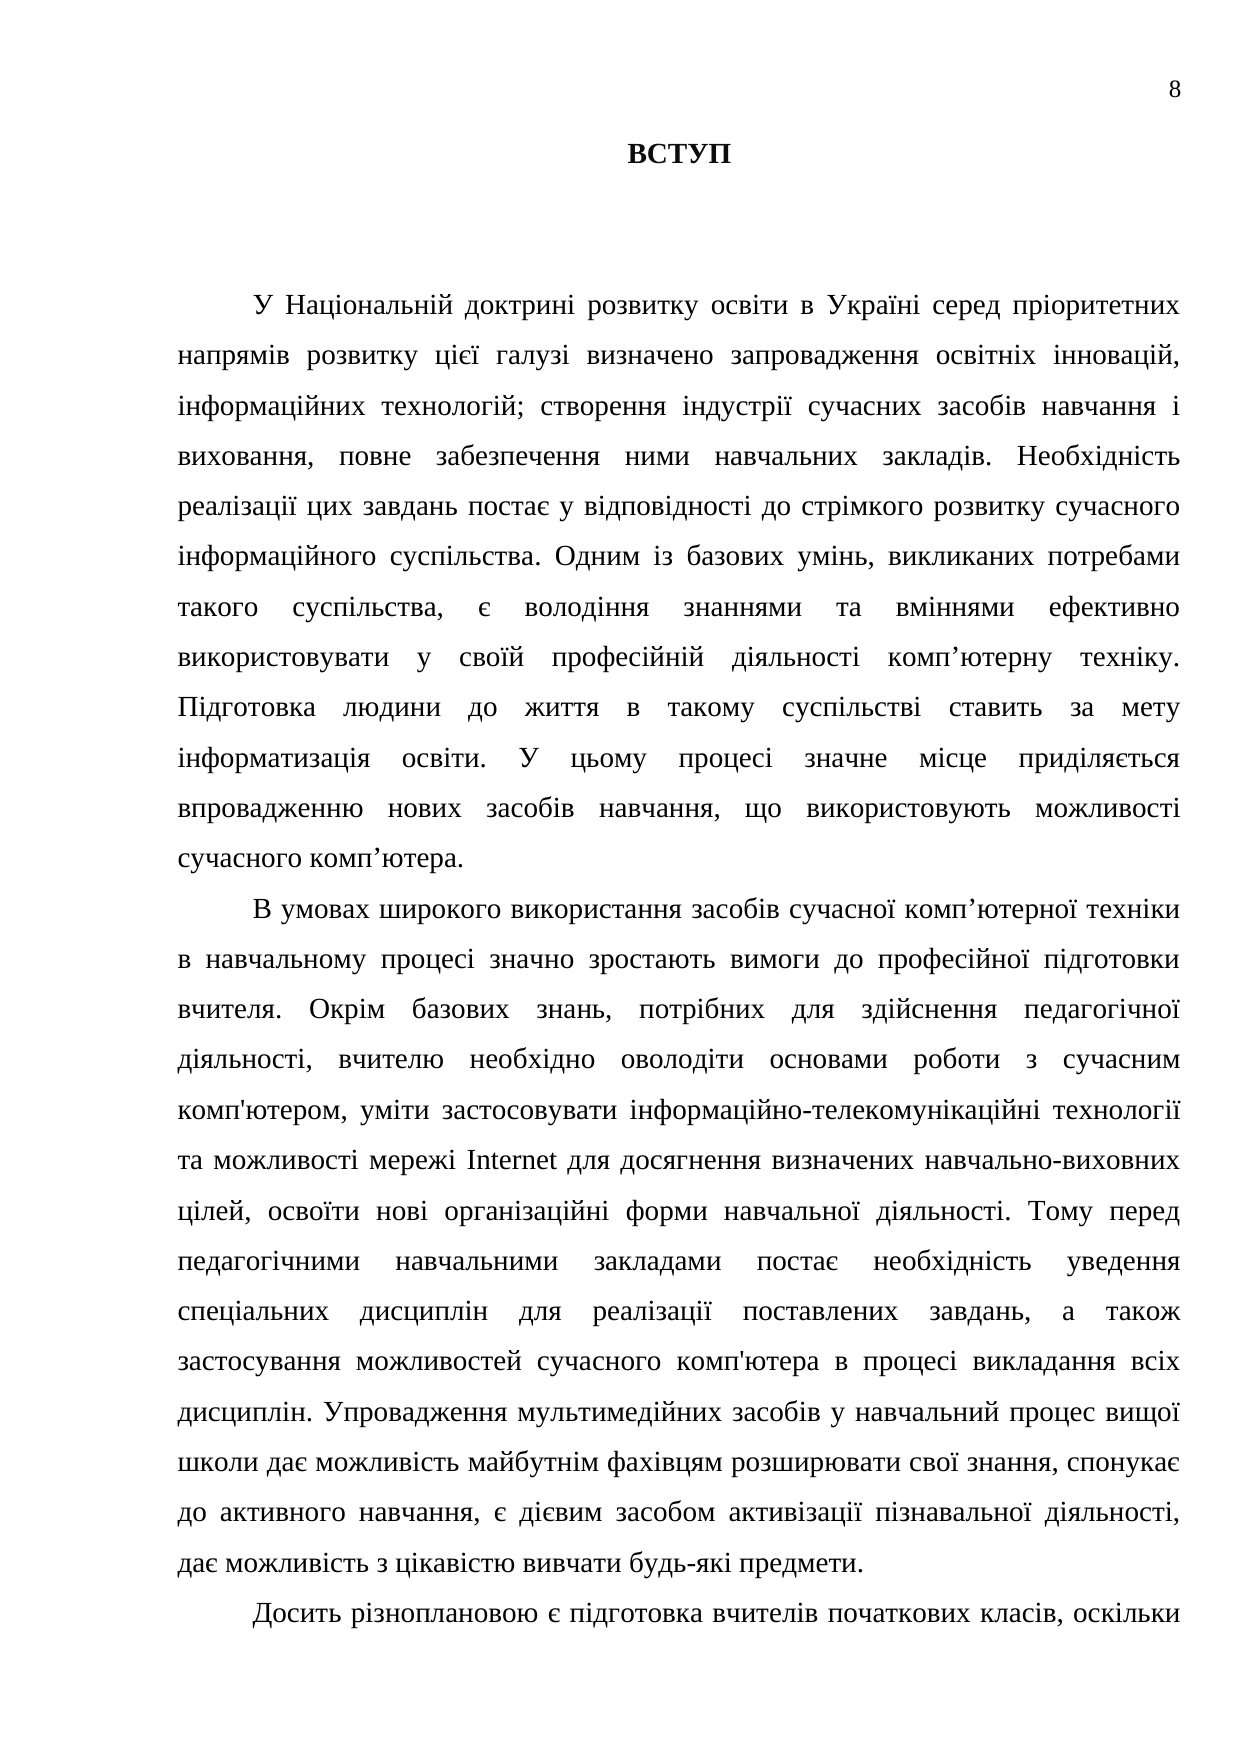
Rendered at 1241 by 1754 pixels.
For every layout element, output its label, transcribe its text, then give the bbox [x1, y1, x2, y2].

text В умовах широкого використання засобів сучасної комп’ютерної техніки в навчальному процесі значно зростають вимоги до професійної підготовки вчителя. Окрім базових знань, потрібних для здійснення педагогічної діяльності, вчителю необхідно оволодіти основами роботи з сучасним комп'ютером, уміти застосовувати інформаційно-телекомунікаційні технології та можливості мережі Internet для досягнення визначених навчально-виховних цілей, освоїти нові організаційні форми навчальної діяльності. Тому перед педагогічними навчальними закладами постає необхідність уведення спеціальних дисциплін для реалізації поставлених завдань, а також застосування можливостей сучасного комп'ютера в процесі викладання всіх дисциплін. Упровадження мультимедійних засобів у навчальний процес вищої школи дає можливість майбутнім фахівцям розширювати свої знання, спонукає до активного навчання, є дієвим засобом активізації пізнавальної діяльності, дає можливість з цікавістю вивчати будь-які предмети. [177, 891, 1181, 1578]
text ВСТУП [177, 136, 1181, 169]
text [177, 1595, 1181, 1629]
text У Національній доктрині розвитку освіти в Україні серед пріоритетних напрямів розвитку цієї галузі визначено запровадження освітніх інновацій, інформаційних технологій; створення індустрії сучасних засобів навчання і виховання, повне забезпечення ними навчальних закладів. Необхідність реалізації цих завдань постає у відповідності до стрімкого розвитку сучасного інформаційного суспільства. Одним із базових умінь, викликаних потребами такого суспільства, є володіння знаннями та вміннями ефективно використовувати у своїй професійній діяльності комп’ютерну техніку. Підготовка людини до життя в такому суспільстві ставить за мету інформатизація освіти. У цьому процесі значне місце приділяється впровадженню нових засобів навчання, що використовують можливості сучасного комп’ютера. [177, 287, 1181, 874]
